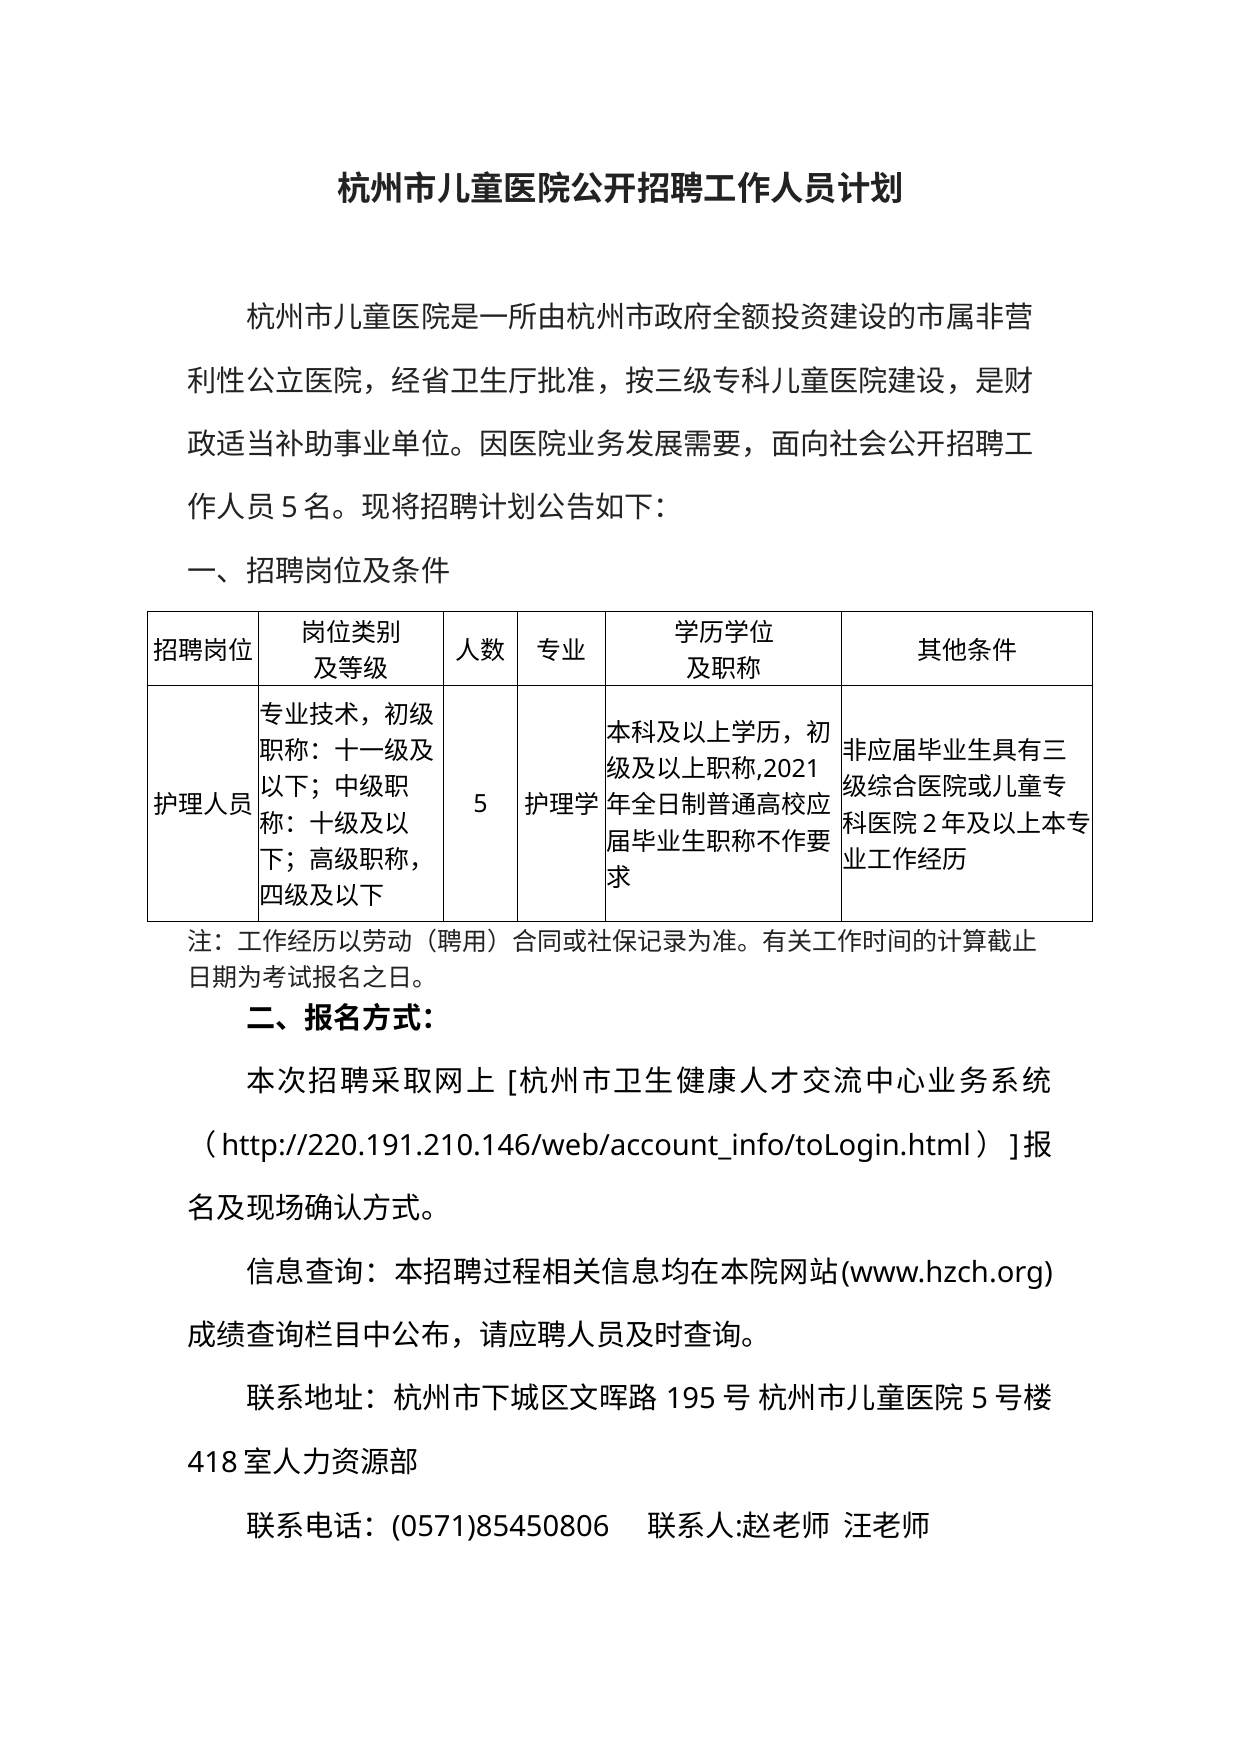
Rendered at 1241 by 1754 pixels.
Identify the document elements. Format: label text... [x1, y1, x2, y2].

table_cell 本科及以上学历，初级及以上职称,2021年全日制普通高校应届毕业生职称不作要求 [606, 686, 841, 921]
table_header 学历学位 及职称 [606, 612, 841, 684]
table_header 其他条件 [842, 612, 1092, 684]
text 注：工作经历以劳动（聘用）合同或社保记录为准。有关工作时间的计算截止日期为考试报名之日。 [187, 922, 1053, 994]
table_header 专业 [518, 612, 605, 684]
text 二、报名方式： [187, 994, 1053, 1036]
table_cell 非应届毕业生具有三级综合医院或儿童专科医院2年及以上本专业工作经历 [842, 686, 1092, 921]
table_cell 专业技术，初级职称：十一级及以下；中级职称：十级及以下；高级职称，四级及以下 [259, 686, 443, 921]
text 杭州市儿童医院公开招聘工作人员计划 [187, 162, 1053, 210]
table_header 人数 [444, 612, 517, 684]
text 一、招聘岗位及条件 [187, 548, 1053, 590]
table_header 岗位类别 及等级 [259, 612, 443, 684]
table_cell 5 [444, 686, 517, 921]
text 联系地址：杭州市下城区文晖路195号 杭州市儿童医院5号楼418室人力资源部 [187, 1375, 1053, 1481]
text 杭州市儿童医院是一所由杭州市政府全额投资建设的市属非营利性公立医院，经省卫生厅批准，按三级专科儿童医院建设，是财政适当补助事业单位。因医院业务发展需要，面向社会公开招聘工作人员5名。现将招聘计划公告如下： [187, 294, 1053, 526]
table_cell 护理人员 [148, 686, 258, 921]
table_cell 护理学 [518, 686, 605, 921]
text 信息查询：本招聘过程相关信息均在本院网站(www.hzch.org) 成绩查询栏目中公布，请应聘人员及时查询。 [187, 1248, 1053, 1354]
text 联系电话：(0571)85450806 联系人:赵老师 汪老师 [187, 1502, 1053, 1544]
table_header 招聘岗位 [148, 612, 258, 684]
text 本次招聘采取网上 [杭州市卫生健康人才交流中心业务系统（http://220.191.210.146/web/account_info/toLogin.html）]报名及现场确认方式。 [187, 1058, 1053, 1227]
